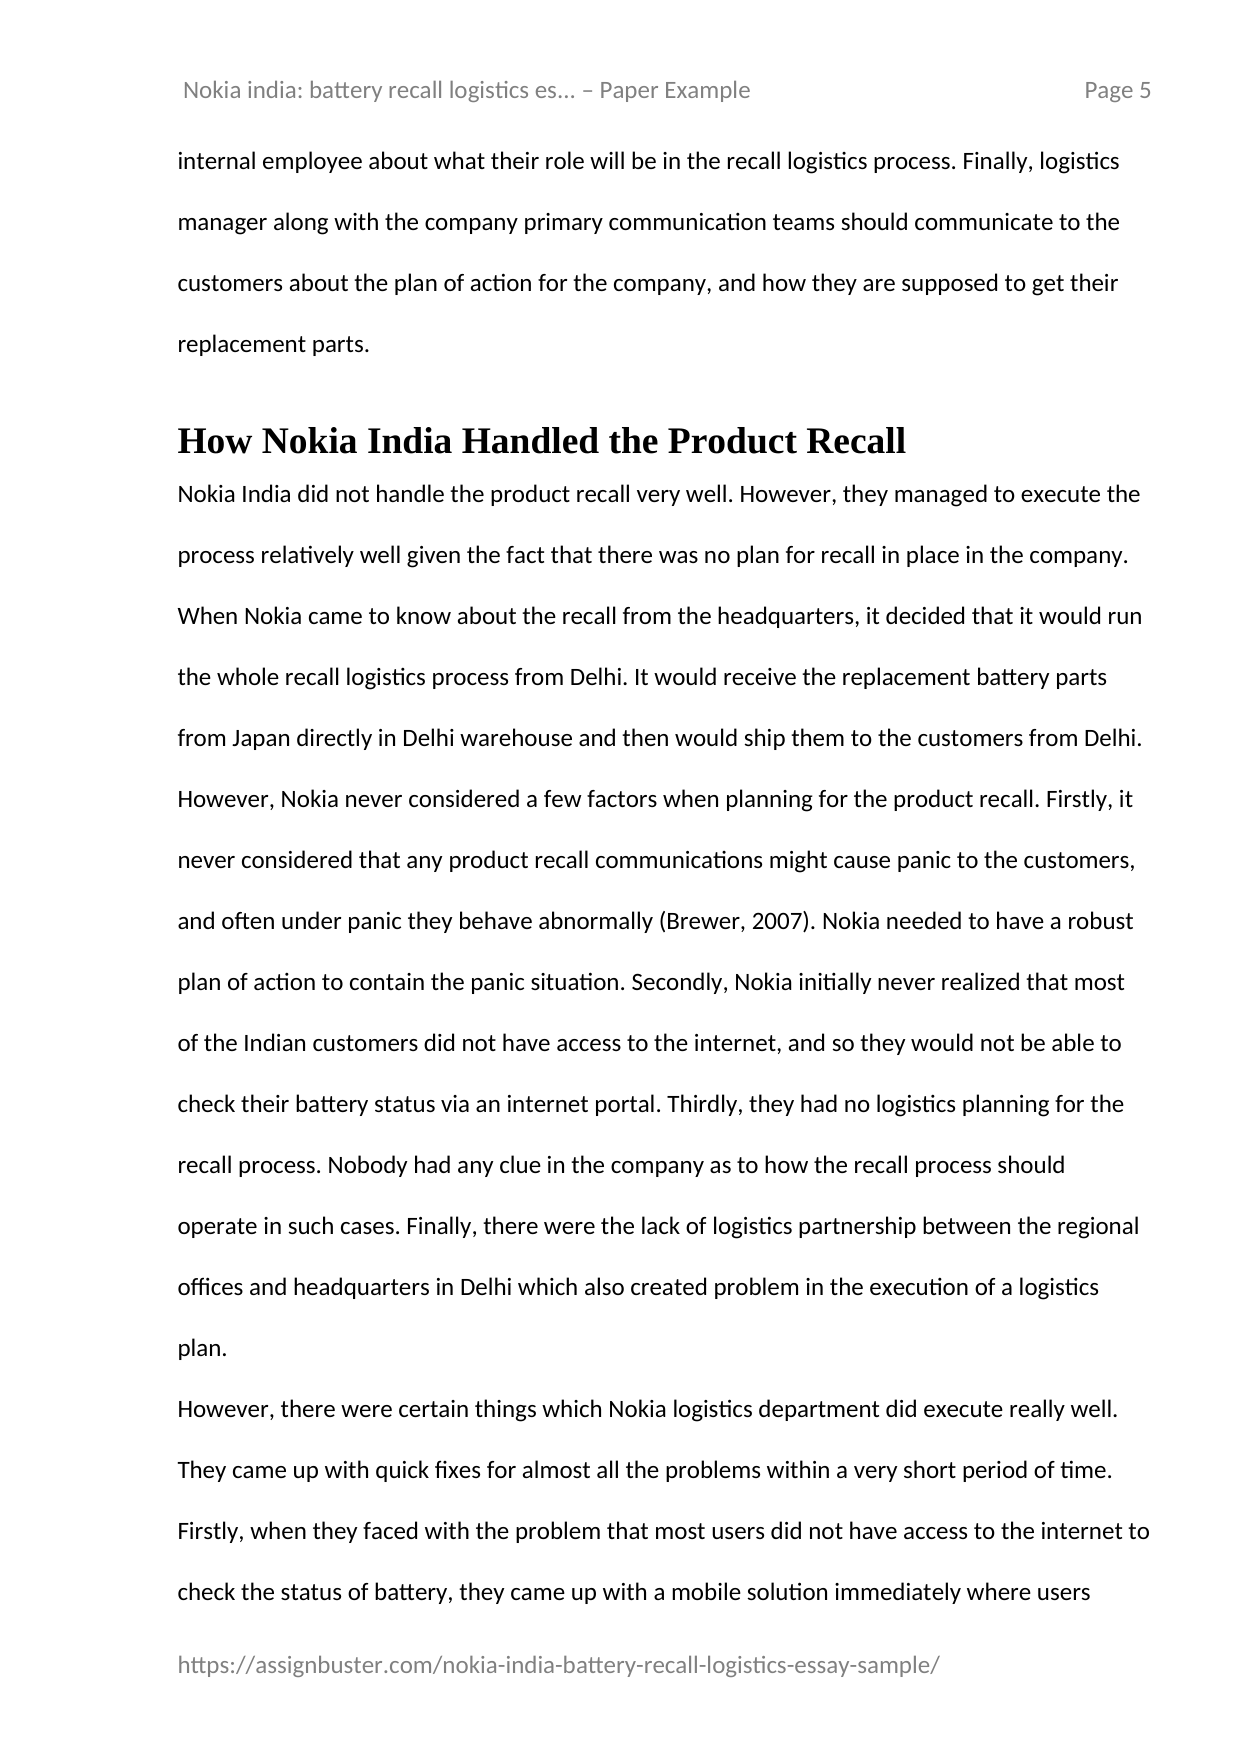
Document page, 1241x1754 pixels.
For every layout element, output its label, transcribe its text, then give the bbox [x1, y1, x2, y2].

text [177, 145, 1152, 359]
subtitle How Nokia India Handled the Product Recall [177, 419, 1152, 462]
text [177, 478, 1152, 1607]
